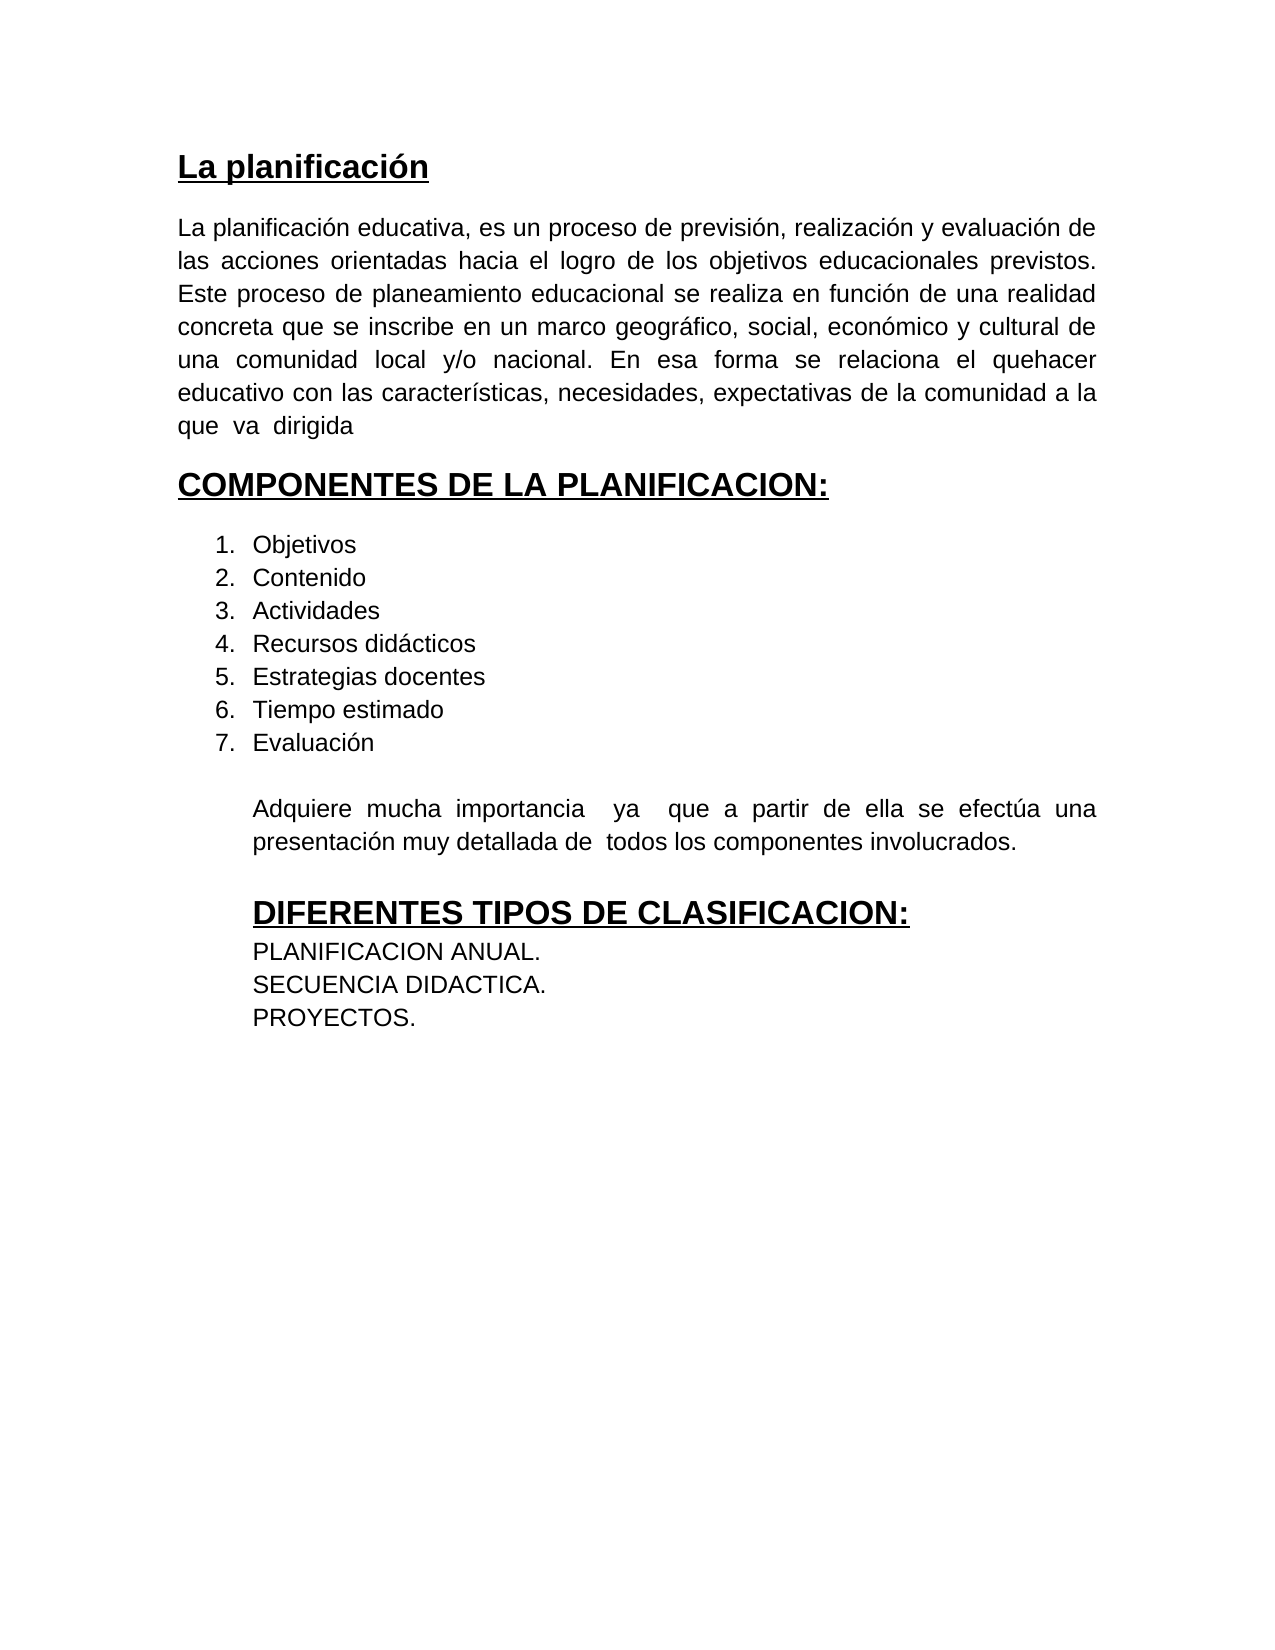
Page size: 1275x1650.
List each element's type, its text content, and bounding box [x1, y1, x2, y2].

list Actividades [215, 596, 1098, 624]
list DIFERENTES TIPOS DE CLASIFICACION: [252, 893, 1098, 931]
text COMPONENTES DE LA PLANIFICACION: [177, 464, 1098, 503]
text La planificación educativa, es un proceso de previsión, realización y evaluación de las acciones orientadas hacia el logro de los objetivos educacionales previstos. Este proceso de planeamiento educacional se realiza en función de una realidad concreta que se inscribe en un marco geográfico, social, económico y cultural de una comunidad local y/o nacional. En esa forma se relaciona el quehacer educativo con las características, necesidades, expectativas de la comunidad a la que va dirigida [177, 213, 1098, 439]
list Adquiere mucha importancia ya que a partir de ella se efectúa una presentación muy detallada de todos los componentes involucrados. [252, 794, 1098, 856]
list Estrategias docentes [215, 662, 1098, 690]
list PROYECTOS. [252, 1003, 1098, 1032]
list Contenido [215, 563, 1098, 591]
list SECUENCIA DIDACTICA. [252, 970, 1098, 999]
list Objetivos [215, 529, 1098, 558]
list Evaluación [215, 728, 1098, 756]
text La planificación [177, 148, 1098, 186]
list Recursos didácticos [215, 629, 1098, 657]
list PLANIFICACION ANUAL. [252, 937, 1098, 966]
list Tiempo estimado [215, 695, 1098, 723]
